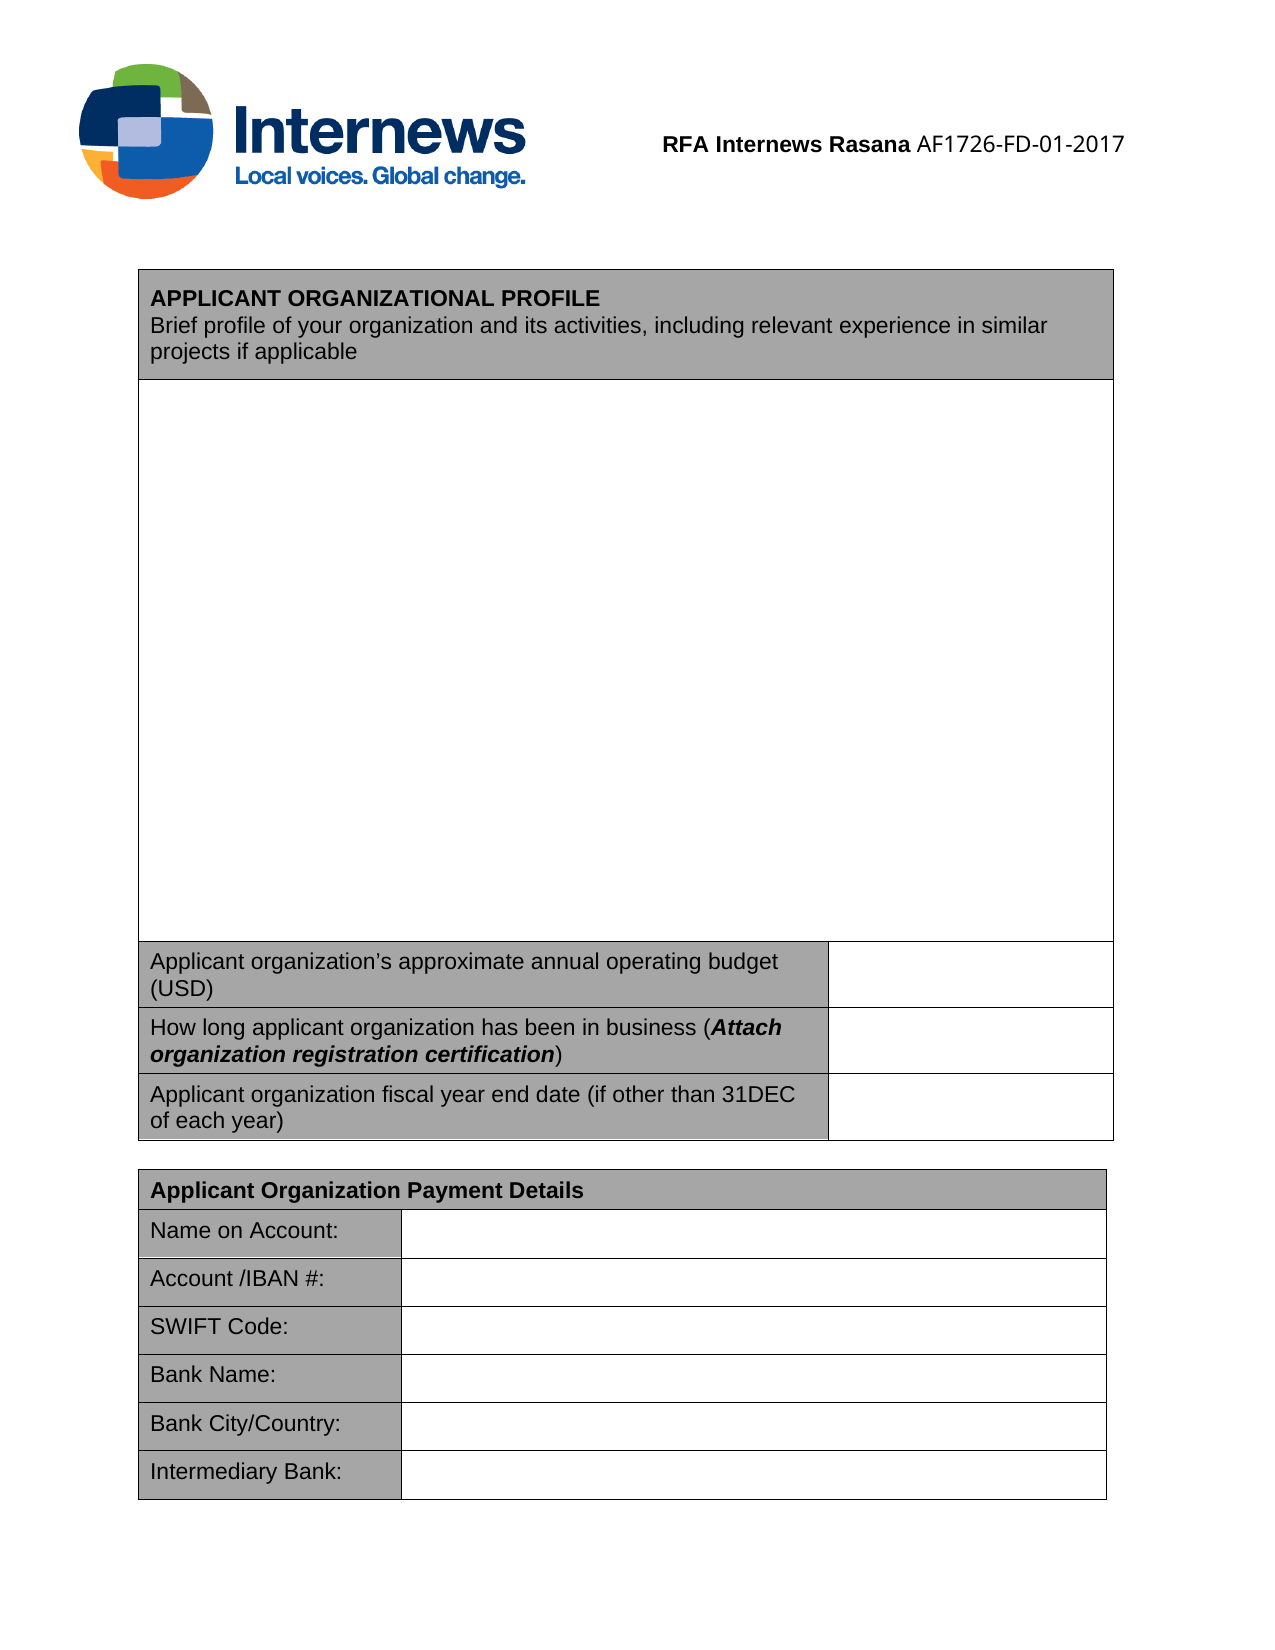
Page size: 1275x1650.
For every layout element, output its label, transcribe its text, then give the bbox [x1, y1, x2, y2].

table_cell Intermediary Bank: [139, 1451, 401, 1499]
table_cell Bank Name: [139, 1355, 401, 1402]
table_cell Account /IBAN #: [139, 1259, 401, 1306]
table_cell [402, 1355, 1106, 1402]
table_cell SWIFT Code: [139, 1307, 401, 1354]
table_cell Applicant organization’s approximate annual operating budget (USD) [139, 942, 828, 1007]
table_cell [402, 1210, 1106, 1257]
picture [48, 54, 556, 208]
table_header APPLICANT ORGANIZATIONAL PROFILE Brief profile of your organization and its activities, including relevant experience in similar projects if applicable [139, 270, 1113, 379]
table_cell Bank City/Country: [139, 1403, 401, 1450]
table_cell [829, 1074, 1113, 1139]
table_cell [402, 1259, 1106, 1306]
table_cell [829, 942, 1113, 1007]
table_cell How long applicant organization has been in business (Attach organization registration certification) [139, 1008, 828, 1073]
table_header Applicant Organization Payment Details [139, 1170, 1106, 1209]
table_cell [829, 1008, 1113, 1073]
table_cell Name on Account: [139, 1210, 401, 1257]
table_cell [402, 1403, 1106, 1450]
table_cell [402, 1451, 1106, 1499]
table_cell Applicant organization fiscal year end date (if other than 31DEC of each year) [139, 1074, 828, 1139]
table_cell [139, 380, 1113, 941]
table_cell [402, 1307, 1106, 1354]
